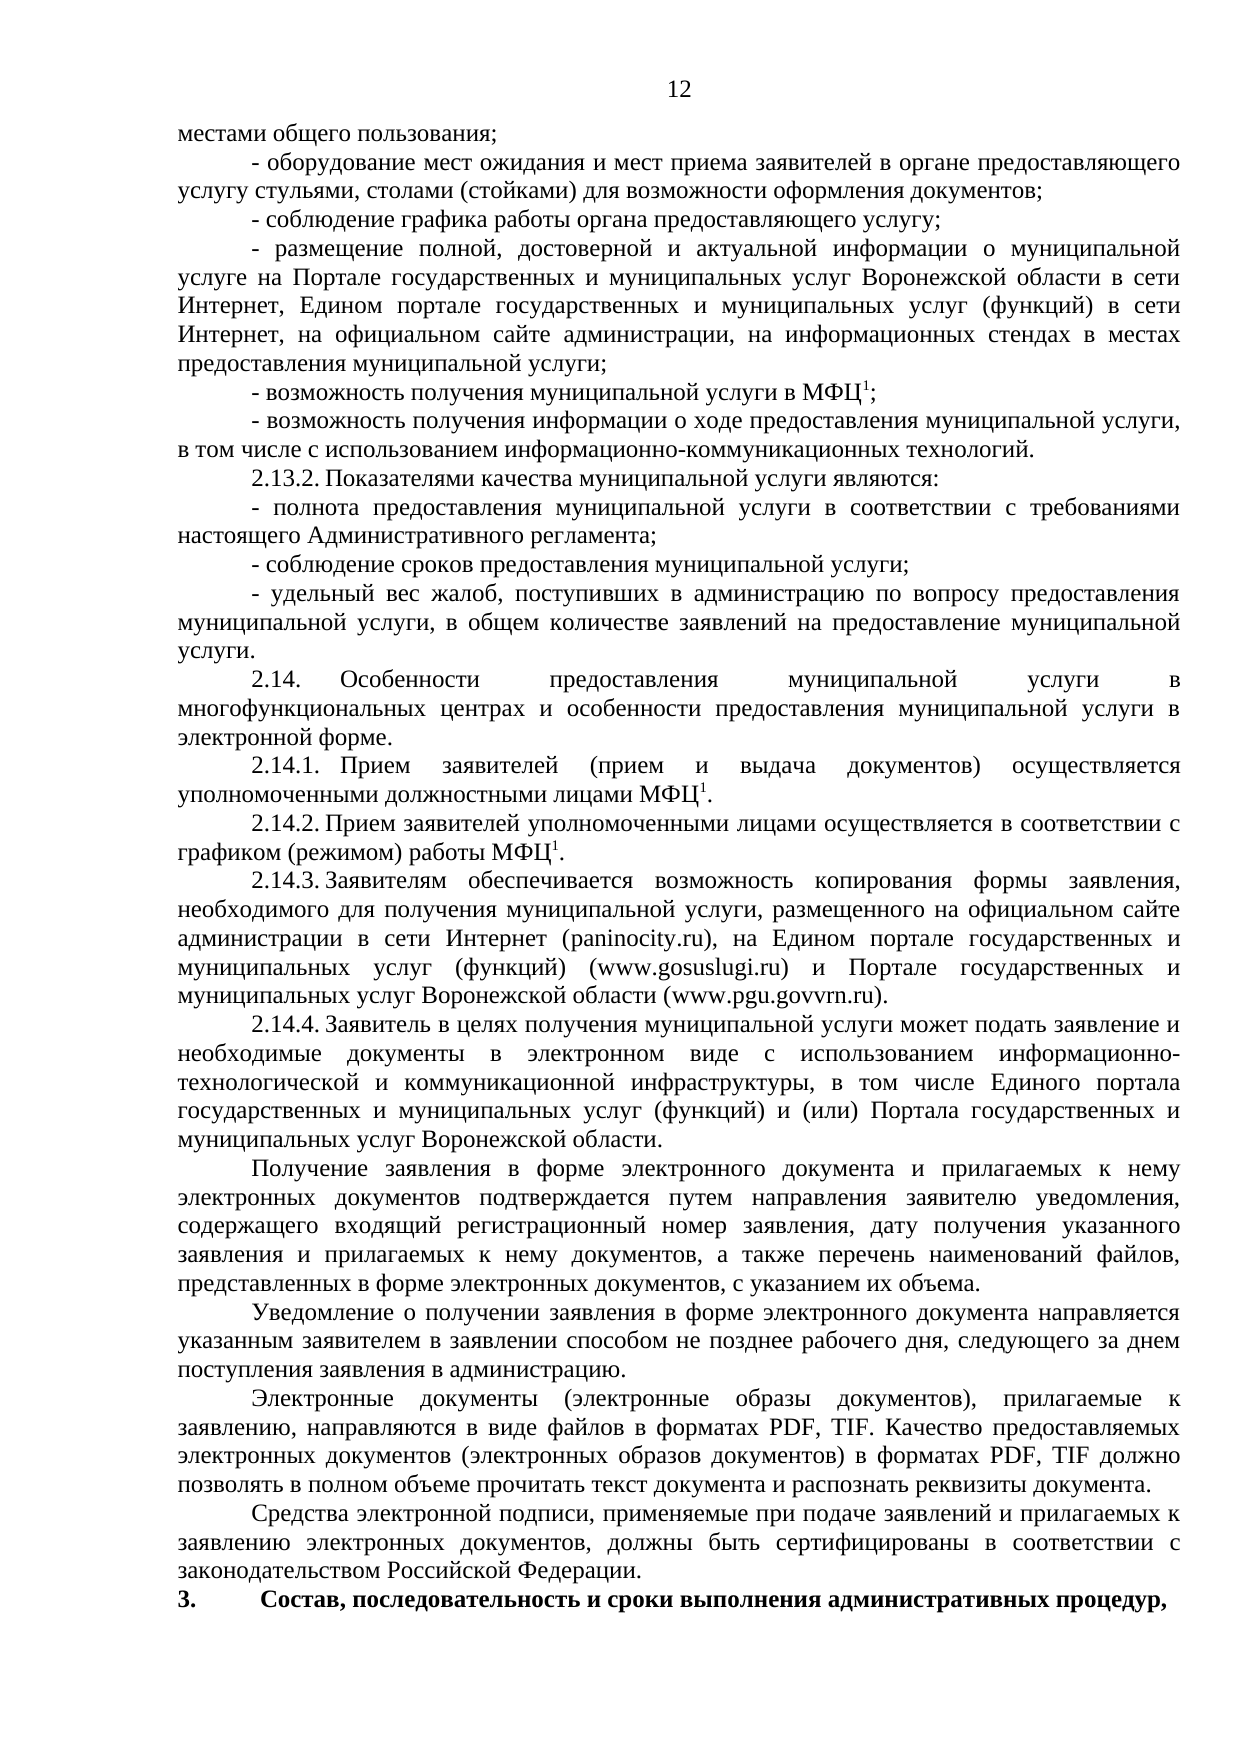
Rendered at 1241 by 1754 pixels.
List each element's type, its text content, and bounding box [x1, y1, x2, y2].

list Особенности предоставления муниципальной услуги в многофункциональных центрах и особенности предоставления муниципальной услуги в электронной форме. [177, 664, 1181, 751]
list Прием заявителей уполномоченными лицами осуществляется в соответствии с графиком (режимом) работы МФЦ1. [177, 808, 1181, 866]
text - возможность получения муниципальной услуги в МФЦ1; [177, 377, 1181, 406]
text - соблюдение сроков предоставления муниципальной услуги; [177, 549, 1181, 578]
text - полнота предоставления муниципальной услуги в соответствии с требованиями настоящего Административного регламента; [177, 492, 1181, 549]
text Средства электронной подписи, применяемые при подаче заявлений и прилагаемых к заявлению электронных документов, должны быть сертифицированы в соответствии с законодательством Российской Федерации. [177, 1498, 1181, 1584]
text Получение заявления в форме электронного документа и прилагаемых к нему электронных документов подтверждается путем направления заявителю уведомления, содержащего входящий регистрационный номер заявления, дату получения указанного заявления и прилагаемых к нему документов, а также перечень наименований файлов, представленных в форме электронных документов, с указанием их объема. [177, 1153, 1181, 1297]
text - оборудование мест ожидания и мест приема заявителей в органе предоставляющего услугу стульями, столами (стойками) для возможности оформления документов; [177, 147, 1181, 204]
list Показателями качества муниципальной услуги являются: [177, 463, 1181, 492]
list Заявитель в целях получения муниципальной услуги может подать заявление и необходимые документы в электронном виде с использованием информационно-технологической и коммуникационной инфраструктуры, в том числе Единого портала государственных и муниципальных услуг (функций) и (или) Портала государственных и муниципальных услуг Воронежской области. [177, 1009, 1181, 1153]
list Уведомление о получении заявления в форме электронного документа направляется указанным заявителем в заявлении способом не позднее рабочего дня, следующего за днем поступления заявления в администрацию. [177, 1297, 1181, 1383]
text - размещение полной, достоверной и актуальной информации о муниципальной услуге на Портале государственных и муниципальных услуг Воронежской области в сети Интернет, Едином портале государственных и муниципальных услуг (функций) в сети Интернет, на официальном сайте администрации, на информационных стендах в местах предоставления муниципальной услуги; [177, 233, 1181, 377]
list Заявителям обеспечивается возможность копирования формы заявления, необходимого для получения муниципальной услуги, размещенного на официальном сайте администрации в сети Интернет (paninocity.ru), на Едином портале государственных и муниципальных услуг (функций) (www.gosuslugi.ru) и Портале государственных и муниципальных услуг Воронежской области (www.pgu.govvrn.ru). [177, 866, 1181, 1009]
list Прием заявителей (прием и выдача документов) осуществляется уполномоченными должностными лицами МФЦ1. [177, 751, 1181, 808]
text - соблюдение графика работы органа предоставляющего услугу; [177, 204, 1181, 233]
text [177, 118, 1181, 147]
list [177, 1584, 1181, 1613]
list Электронные документы (электронные образы документов), прилагаемые к заявлению, направляются в виде файлов в форматах PDF, TIF. Качество предоставляемых электронных документов (электронных образов документов) в форматах PDF, TIF должно позволять в полном объеме прочитать текст документа и распознать реквизиты документа. [177, 1383, 1181, 1498]
text - удельный вес жалоб, поступивших в администрацию по вопросу предоставления муниципальной услуги, в общем количестве заявлений на предоставление муниципальной услуги. [177, 578, 1181, 664]
text - возможность получения информации о ходе предоставления муниципальной услуги, в том числе с использованием информационно-коммуникационных технологий. [177, 406, 1181, 463]
